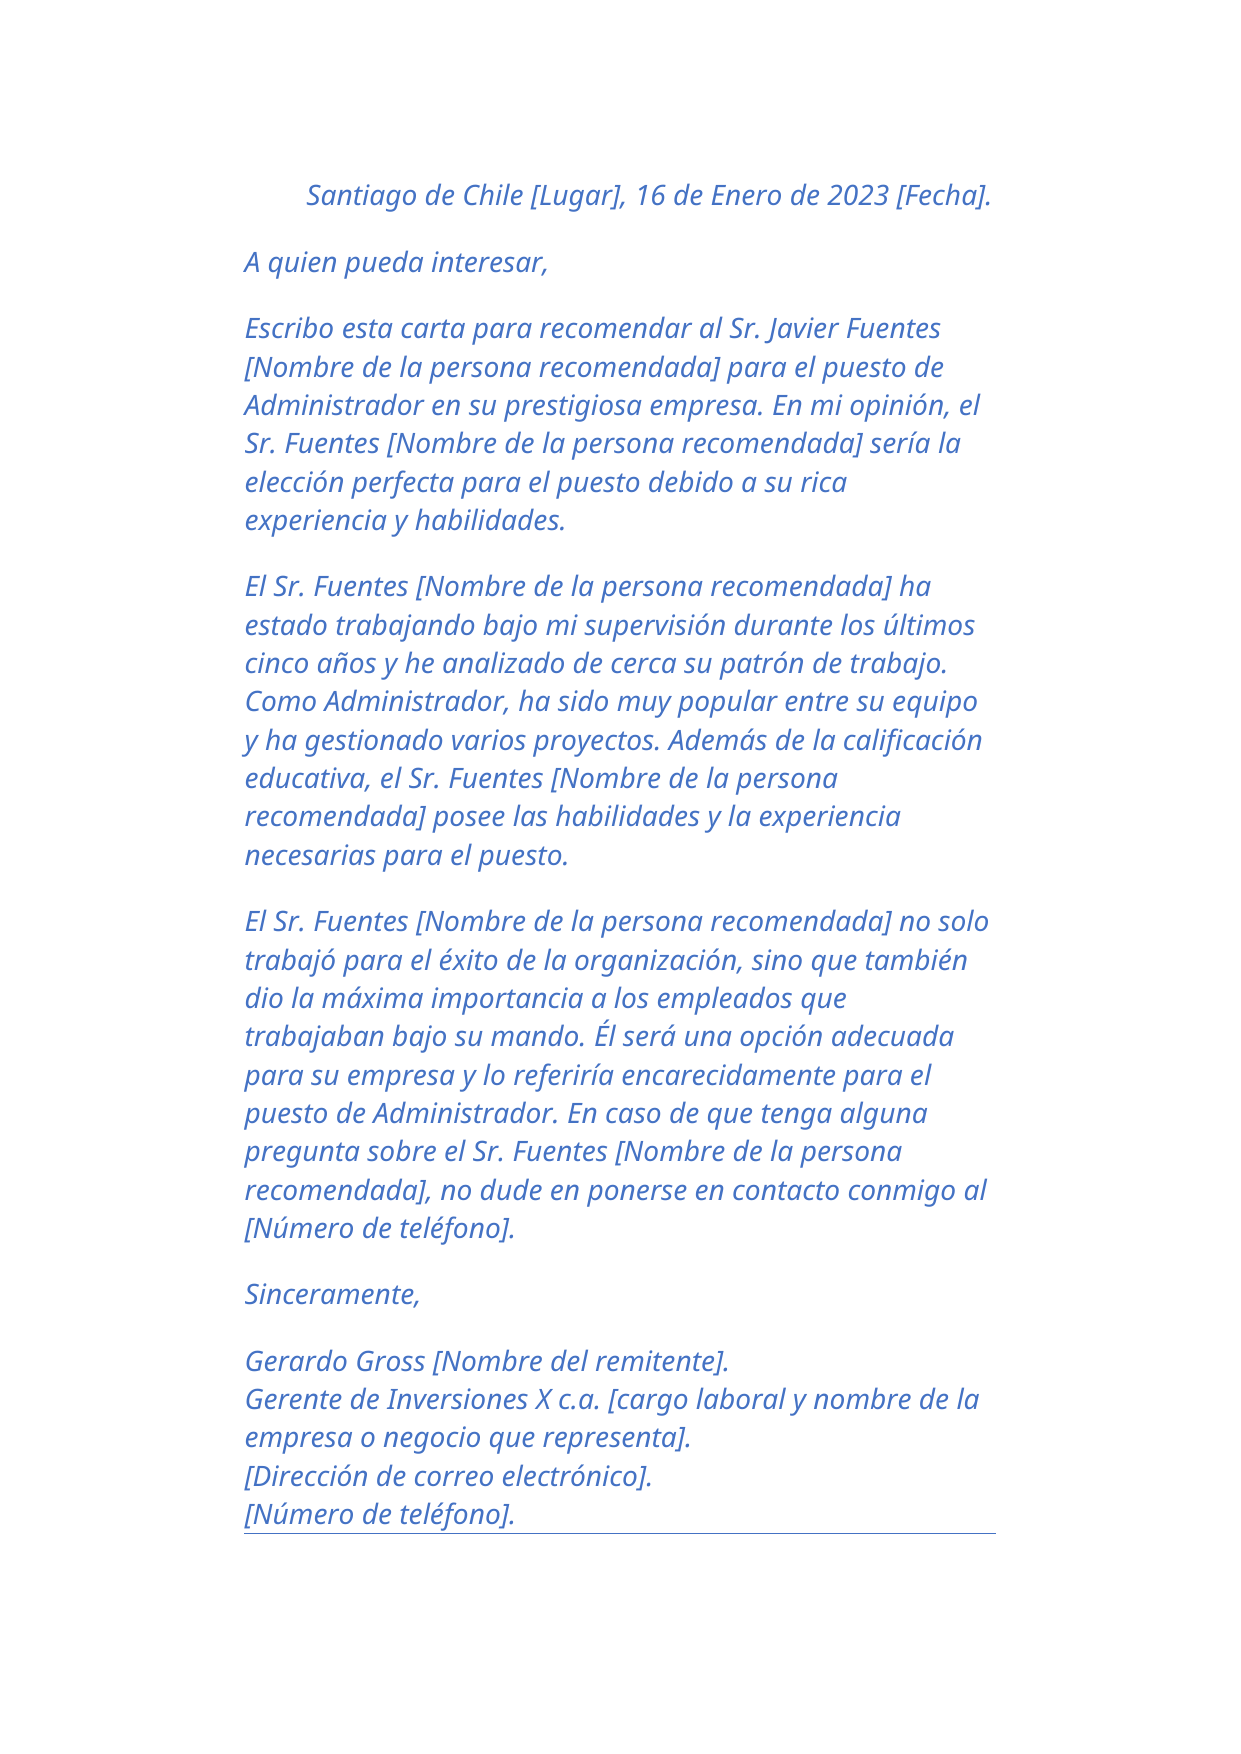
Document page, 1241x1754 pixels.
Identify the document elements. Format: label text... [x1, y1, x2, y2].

text Sinceramente, [244, 1275, 996, 1313]
text Santiago de Chile [Lugar], 16 de Enero de 2023 [Fecha]. [244, 176, 996, 214]
text Gerardo Gross [Nombre del remitente]. [244, 1341, 996, 1379]
text Escribo esta carta para recomendar al Sr. Javier Fuentes [Nombre de la persona recomendada] para el puesto de Administrador en su prestigiosa empresa. En mi opinión, el Sr. Fuentes [Nombre de la persona recomendada] sería la elección perfecta para el puesto debido a su rica experiencia y habilidades. [244, 309, 996, 539]
text [Número de teléfono]. [244, 1494, 996, 1533]
text El Sr. Fuentes [Nombre de la persona recomendada] ha estado trabajando bajo mi supervisión durante los últimos cinco años y he analizado de cerca su patrón de trabajo. Como Administrador, ha sido muy popular entre su equipo y ha gestionado varios proyectos. Además de la calificación educativa, el Sr. Fuentes [Nombre de la persona recomendada] posee las habilidades y la experiencia necesarias para el puesto. [244, 567, 996, 873]
text Gerente de Inversiones X c.a. [cargo laboral y nombre de la empresa o negocio que representa]. [244, 1379, 996, 1456]
text [Dirección de correo electrónico]. [244, 1456, 996, 1494]
text El Sr. Fuentes [Nombre de la persona recomendada] no solo trabajó para el éxito de la organización, sino que también dio la máxima importancia a los empleados que trabajaban bajo su mando. Él será una opción adecuada para su empresa y lo referiría encarecidamente para el puesto de Administrador. En caso de que tenga alguna pregunta sobre el Sr. Fuentes [Nombre de la persona recomendada], no dude en ponerse en contacto conmigo al [Número de teléfono]. [244, 902, 996, 1247]
text A quien pueda interesar, [244, 242, 996, 281]
